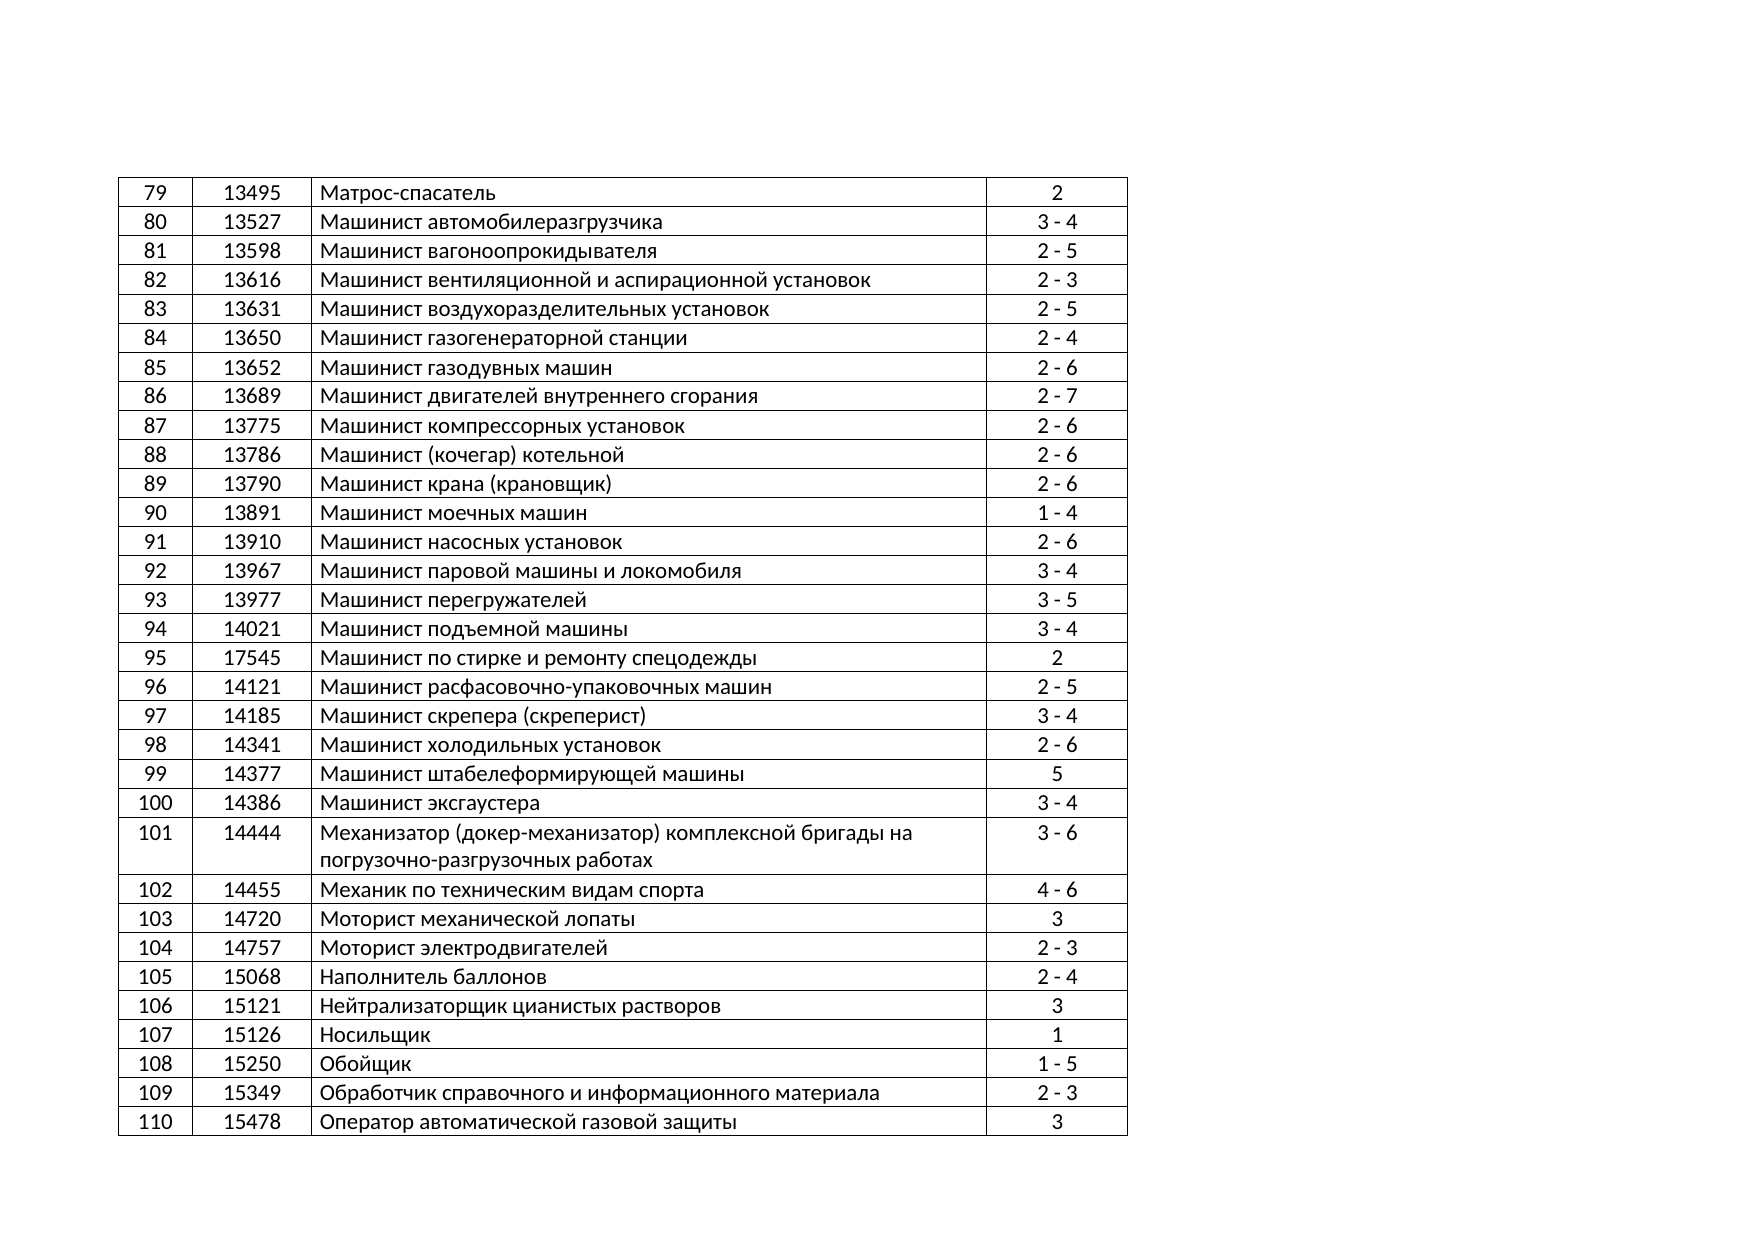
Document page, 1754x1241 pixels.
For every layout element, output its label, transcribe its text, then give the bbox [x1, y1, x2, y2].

table_cell Машинист крана (крановщик) [312, 469, 986, 497]
table_cell 13977 [193, 585, 311, 613]
table_cell 103 [119, 904, 192, 932]
table_cell Машинист штабелеформирующей машины [312, 760, 986, 787]
table_cell 82 [119, 265, 192, 293]
table_cell 17545 [193, 643, 311, 671]
table_cell 1 - 5 [987, 1049, 1127, 1077]
table_cell 13631 [193, 295, 311, 322]
table_cell 13786 [193, 440, 311, 468]
table_cell 3 [987, 904, 1127, 932]
table_cell Машинист газодувных машин [312, 353, 986, 381]
table_cell 2 [987, 643, 1127, 671]
table_cell 2 - 6 [987, 353, 1127, 381]
table_cell Машинист воздухоразделительных установок [312, 295, 986, 322]
table_cell 2 [987, 178, 1127, 206]
table_cell 13891 [193, 498, 311, 526]
table_cell 2 - 3 [987, 265, 1127, 293]
table_cell 14444 [193, 818, 311, 874]
table_cell Машинист компрессорных установок [312, 411, 986, 439]
table_cell Машинист моечных машин [312, 498, 986, 526]
table_cell Машинист скрепера (скреперист) [312, 701, 986, 729]
table_cell 3 - 4 [987, 789, 1127, 817]
table_cell Матрос-спасатель [312, 178, 986, 206]
table_cell Машинист (кочегар) котельной [312, 440, 986, 468]
table_cell Машинист по стирке и ремонту спецодежды [312, 643, 986, 671]
table_cell 108 [119, 1049, 192, 1077]
table_cell 15250 [193, 1049, 311, 1077]
table_cell 13598 [193, 236, 311, 264]
table_cell 15121 [193, 991, 311, 1019]
table_cell 109 [119, 1078, 192, 1106]
table_cell 2 - 6 [987, 730, 1127, 758]
table_cell 83 [119, 295, 192, 322]
table_cell 3 - 5 [987, 585, 1127, 613]
table_cell 87 [119, 411, 192, 439]
table_cell 104 [119, 933, 192, 961]
table_cell 3 - 4 [987, 207, 1127, 235]
table_cell 13616 [193, 265, 311, 293]
table_cell 14021 [193, 614, 311, 642]
table_cell 106 [119, 991, 192, 1019]
table_cell 15068 [193, 962, 311, 990]
table_cell 14185 [193, 701, 311, 729]
table_cell Машинист газогенераторной станции [312, 324, 986, 352]
table_cell 15478 [193, 1107, 311, 1135]
table_cell 1 - 4 [987, 498, 1127, 526]
table_cell 13652 [193, 353, 311, 381]
table_cell 3 - 4 [987, 701, 1127, 729]
table_cell 84 [119, 324, 192, 352]
table_cell 14757 [193, 933, 311, 961]
table_cell 3 [987, 991, 1127, 1019]
table_cell Машинист вагоноопрокидывателя [312, 236, 986, 264]
table_cell 14720 [193, 904, 311, 932]
table_cell 5 [987, 760, 1127, 787]
table_cell 2 - 5 [987, 672, 1127, 700]
table_cell 13967 [193, 556, 311, 584]
table_cell 2 - 5 [987, 295, 1127, 322]
table_cell 13790 [193, 469, 311, 497]
table_cell Машинист автомобилеразгрузчика [312, 207, 986, 235]
table_cell Наполнитель баллонов [312, 962, 986, 990]
table_cell 3 [987, 1107, 1127, 1135]
table_cell Машинист холодильных установок [312, 730, 986, 758]
table_cell Машинист перегружателей [312, 585, 986, 613]
table_cell Обойщик [312, 1049, 986, 1077]
table_cell 91 [119, 527, 192, 555]
table_cell 3 - 4 [987, 556, 1127, 584]
table_cell 14455 [193, 875, 311, 903]
table_cell 13495 [193, 178, 311, 206]
table_cell 90 [119, 498, 192, 526]
table_cell Обработчик справочного и информационного материала [312, 1078, 986, 1106]
table_cell Носильщик [312, 1020, 986, 1048]
table_cell Машинист двигателей внутреннего сгорания [312, 382, 986, 410]
table_cell Оператор автоматической газовой защиты [312, 1107, 986, 1135]
table_cell 14377 [193, 760, 311, 787]
table_cell 97 [119, 701, 192, 729]
table_cell 85 [119, 353, 192, 381]
table_cell 110 [119, 1107, 192, 1135]
table_cell 14386 [193, 789, 311, 817]
table_cell 13775 [193, 411, 311, 439]
table_cell 13527 [193, 207, 311, 235]
table_cell 86 [119, 382, 192, 410]
table_cell 107 [119, 1020, 192, 1048]
table_cell 92 [119, 556, 192, 584]
table_cell 102 [119, 875, 192, 903]
table_cell 15126 [193, 1020, 311, 1048]
table_cell 13910 [193, 527, 311, 555]
table_cell 2 - 6 [987, 411, 1127, 439]
table_cell 2 - 4 [987, 962, 1127, 990]
table_cell 14341 [193, 730, 311, 758]
table_cell 3 - 6 [987, 818, 1127, 874]
table_cell 3 - 4 [987, 614, 1127, 642]
table_cell Механик по техническим видам спорта [312, 875, 986, 903]
table_cell Машинист расфасовочно-упаковочных машин [312, 672, 986, 700]
table_cell 2 - 7 [987, 382, 1127, 410]
table_cell 81 [119, 236, 192, 264]
table_cell 80 [119, 207, 192, 235]
table_cell 2 - 6 [987, 440, 1127, 468]
table_cell 4 - 6 [987, 875, 1127, 903]
table_cell Моторист механической лопаты [312, 904, 986, 932]
table_cell 2 - 5 [987, 236, 1127, 264]
table_cell 98 [119, 730, 192, 758]
table_cell 13689 [193, 382, 311, 410]
table_cell 88 [119, 440, 192, 468]
table_cell 1 [987, 1020, 1127, 1048]
table_cell 2 - 6 [987, 469, 1127, 497]
table_cell 94 [119, 614, 192, 642]
table_cell Моторист электродвигателей [312, 933, 986, 961]
table_cell 95 [119, 643, 192, 671]
table_cell 2 - 4 [987, 324, 1127, 352]
table_cell 105 [119, 962, 192, 990]
table_cell 13650 [193, 324, 311, 352]
table_cell 2 - 6 [987, 527, 1127, 555]
table_cell 89 [119, 469, 192, 497]
table_cell Механизатор (докер-механизатор) комплексной бригады на погрузочно-разгрузочных работах [312, 818, 986, 874]
table_cell 79 [119, 178, 192, 206]
table_cell Машинист подъемной машины [312, 614, 986, 642]
table_cell 100 [119, 789, 192, 817]
table_cell 2 - 3 [987, 933, 1127, 961]
table_cell 101 [119, 818, 192, 874]
table_cell 96 [119, 672, 192, 700]
table_cell Нейтрализаторщик цианистых растворов [312, 991, 986, 1019]
table_cell 93 [119, 585, 192, 613]
table_cell Машинист паровой машины и локомобиля [312, 556, 986, 584]
table_cell 15349 [193, 1078, 311, 1106]
table_cell 2 - 3 [987, 1078, 1127, 1106]
table_cell Машинист эксгаустера [312, 789, 986, 817]
table_cell Машинист вентиляционной и аспирационной установок [312, 265, 986, 293]
table_cell Машинист насосных установок [312, 527, 986, 555]
table_cell 14121 [193, 672, 311, 700]
table_cell 99 [119, 760, 192, 787]
